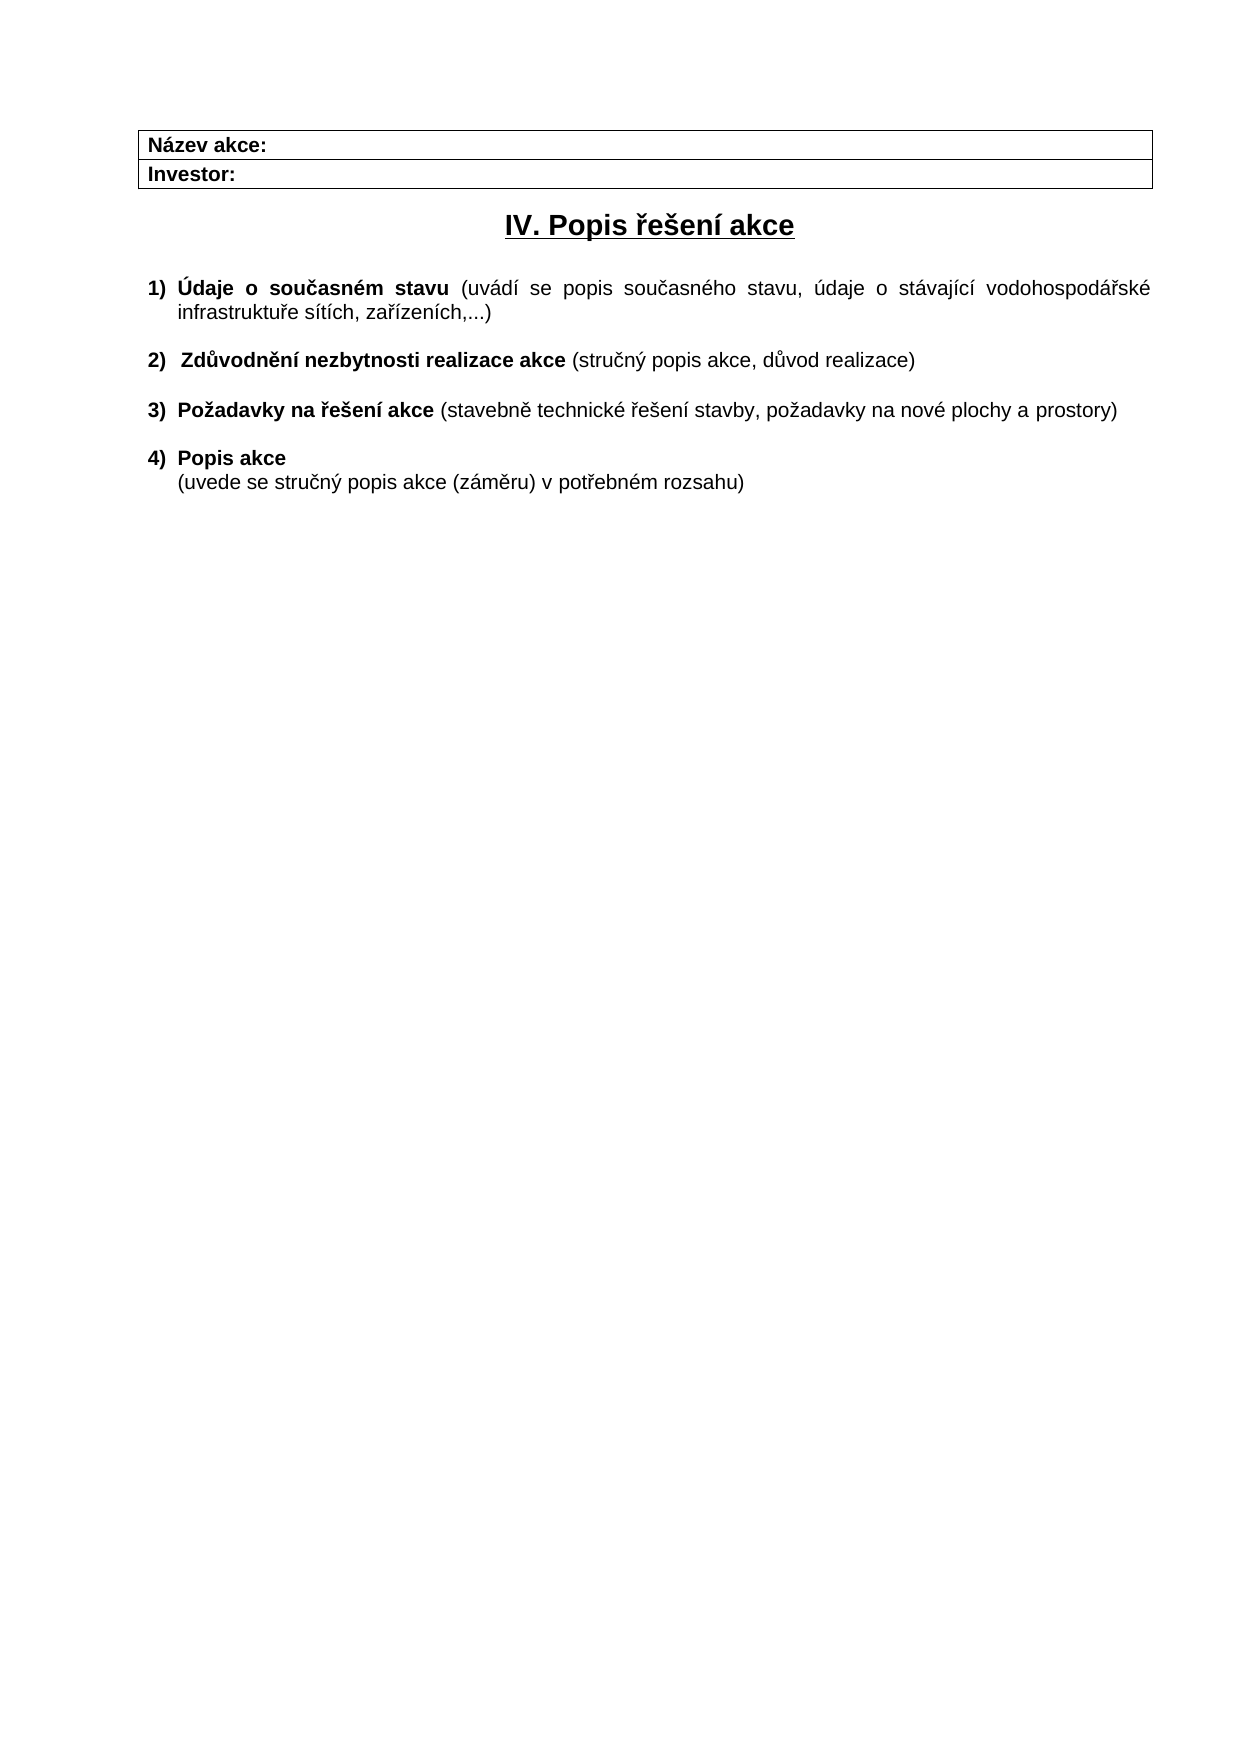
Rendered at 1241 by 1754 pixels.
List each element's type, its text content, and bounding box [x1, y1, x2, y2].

title Název akce: [139, 131, 1152, 159]
title (uvede se stručný popis akce (záměru) v potřebném rozsahu) [177, 470, 1152, 494]
title Požadavky na řešení akce (stavebně technické řešení stavby, požadavky na nové plochy a prostory) [148, 396, 1152, 422]
title Zdůvodnění nezbytnosti realizace akce (stručný popis akce, důvod realizace) [148, 348, 1152, 372]
title IV. Popis řešení akce [148, 208, 1152, 242]
title Údaje o současném stavu (uvádí se popis současného stavu, údaje o stávající vodohospodářské infrastruktuře sítích, zařízeních,...) [148, 276, 1152, 324]
title Investor: [139, 160, 1152, 188]
title Popis akce [148, 446, 1152, 470]
